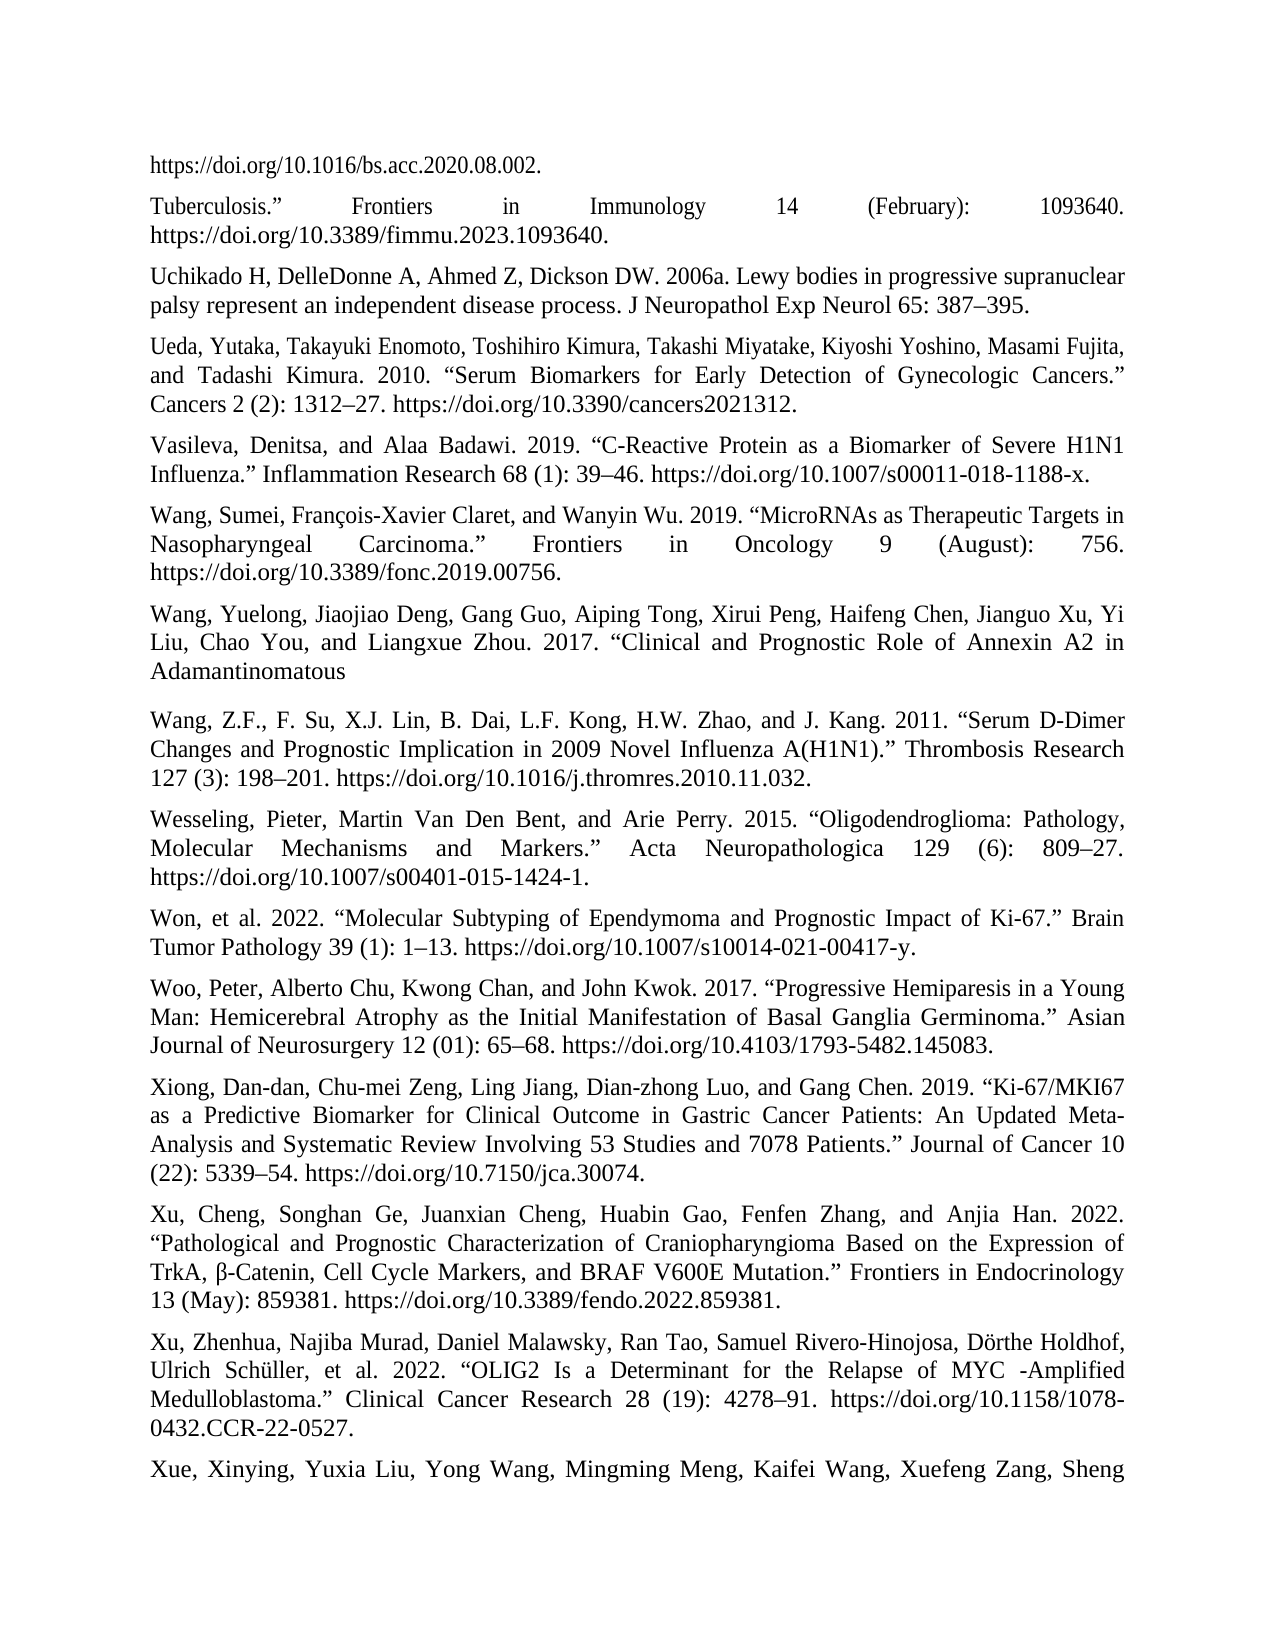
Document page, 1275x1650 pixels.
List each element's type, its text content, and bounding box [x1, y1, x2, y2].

text Wang, Yuelong, Jiaojiao Deng, Gang Guo, Aiping Tong, Xirui Peng, Haifeng Chen, Jianguo Xu, Yi Liu, Chao You, and Liangxue Zhou. 2017. “Clinical and Prognostic Role of Annexin A2 in Adamantinomatous [150, 599, 1125, 685]
text Wang, Z.F., F. Su, X.J. Lin, B. Dai, L.F. Kong, H.W. Zhao, and J. Kang. 2011. “Serum D-Dimer Changes and Prognostic Implication in 2009 Novel Influenza A(H1N1).” Thrombosis Research 127 (3): 198–201. https://doi.org/10.1016/j.thromres.2010.11.032. [150, 706, 1125, 792]
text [150, 150, 1125, 179]
text Xu, Cheng, Songhan Ge, Juanxian Cheng, Huabin Gao, Fenfen Zhang, and Anjia Han. 2022. “Pathological and Prognostic Characterization of Craniopharyngioma Based on the Expression of TrkA, β-Catenin, Cell Cycle Markers, and BRAF V600E Mutation.” Frontiers in Endocrinology 13 (May): 859381. https://doi.org/10.3389/fendo.2022.859381. [150, 1199, 1125, 1314]
text Ueda, Yutaka, Takayuki Enomoto, Toshihiro Kimura, Takashi Miyatake, Kiyoshi Yoshino, Masami Fujita, and Tadashi Kimura. 2010. “Serum Biomarkers for Early Detection of Gynecologic Cancers.” Cancers 2 (2): 1312–27. https://doi.org/10.3390/cancers2021312. [150, 331, 1125, 417]
text Xu, Zhenhua, Najiba Murad, Daniel Malawsky, Ran Tao, Samuel Rivero-Hinojosa, Dörthe Holdhof, Ulrich Schüller, et al. 2022. “OLIG2 Is a Determinant for the Relapse of MYC -Amplified Medulloblastoma.” Clinical Cancer Research 28 (19): 4278–91. https://doi.org/10.1158/1078-0432.CCR-22-0527. [150, 1327, 1125, 1442]
text Woo, Peter, Alberto Chu, Kwong Chan, and John Kwok. 2017. “Progressive Hemiparesis in a Young Man: Hemicerebral Atrophy as the Initial Manifestation of Basal Ganglia Germinoma.” Asian Journal of Neurosurgery 12 (01): 65–68. https://doi.org/10.4103/1793-5482.145083. [150, 973, 1125, 1059]
text Won, et al. 2022. “Molecular Subtyping of Ependymoma and Prognostic Impact of Ki-67.” Brain Tumor Pathology 39 (1): 1–13. https://doi.org/10.1007/s10014-021-00417-y. [150, 903, 1125, 961]
text Tuberculosis.” Frontiers in Immunology 14 (February): 1093640. https://doi.org/10.3389/fimmu.2023.1093640. [150, 191, 1125, 249]
text Uchikado H, DelleDonne A, Ahmed Z, Dickson DW. 2006a. Lewy bodies in progressive supranuclear palsy represent an independent disease process. J Neuropathol Exp Neurol 65: 387–395. [150, 261, 1125, 319]
text Wesseling, Pieter, Martin Van Den Bent, and Arie Perry. 2015. “Oligodendroglioma: Pathology, Molecular Mechanisms and Markers.” Acta Neuropathologica 129 (6): 809–27. https://doi.org/10.1007/s00401-015-1424-1. [150, 804, 1125, 891]
text Vasileva, Denitsa, and Alaa Badawi. 2019. “C-Reactive Protein as a Biomarker of Severe H1N1 Influenza.” Inflammation Research 68 (1): 39–46. https://doi.org/10.1007/s00011-018-1188-x. [150, 430, 1125, 487]
text Xiong, Dan-dan, Chu-mei Zeng, Ling Jiang, Dian-zhong Luo, and Gang Chen. 2019. “Ki-67/MKI67 as a Predictive Biomarker for Clinical Outcome in Gastric Cancer Patients: An Updated Meta-Analysis and Systematic Review Involving 53 Studies and 7078 Patients.” Journal of Cancer 10 (22): 5339–54. https://doi.org/10.7150/jca.30074. [150, 1072, 1125, 1187]
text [150, 1454, 1125, 1483]
text Wang, Sumei, François-Xavier Claret, and Wanyin Wu. 2019. “MicroRNAs as Therapeutic Targets in Nasopharyngeal Carcinoma.” Frontiers in Oncology 9 (August): 756. https://doi.org/10.3389/fonc.2019.00756. [150, 500, 1125, 586]
